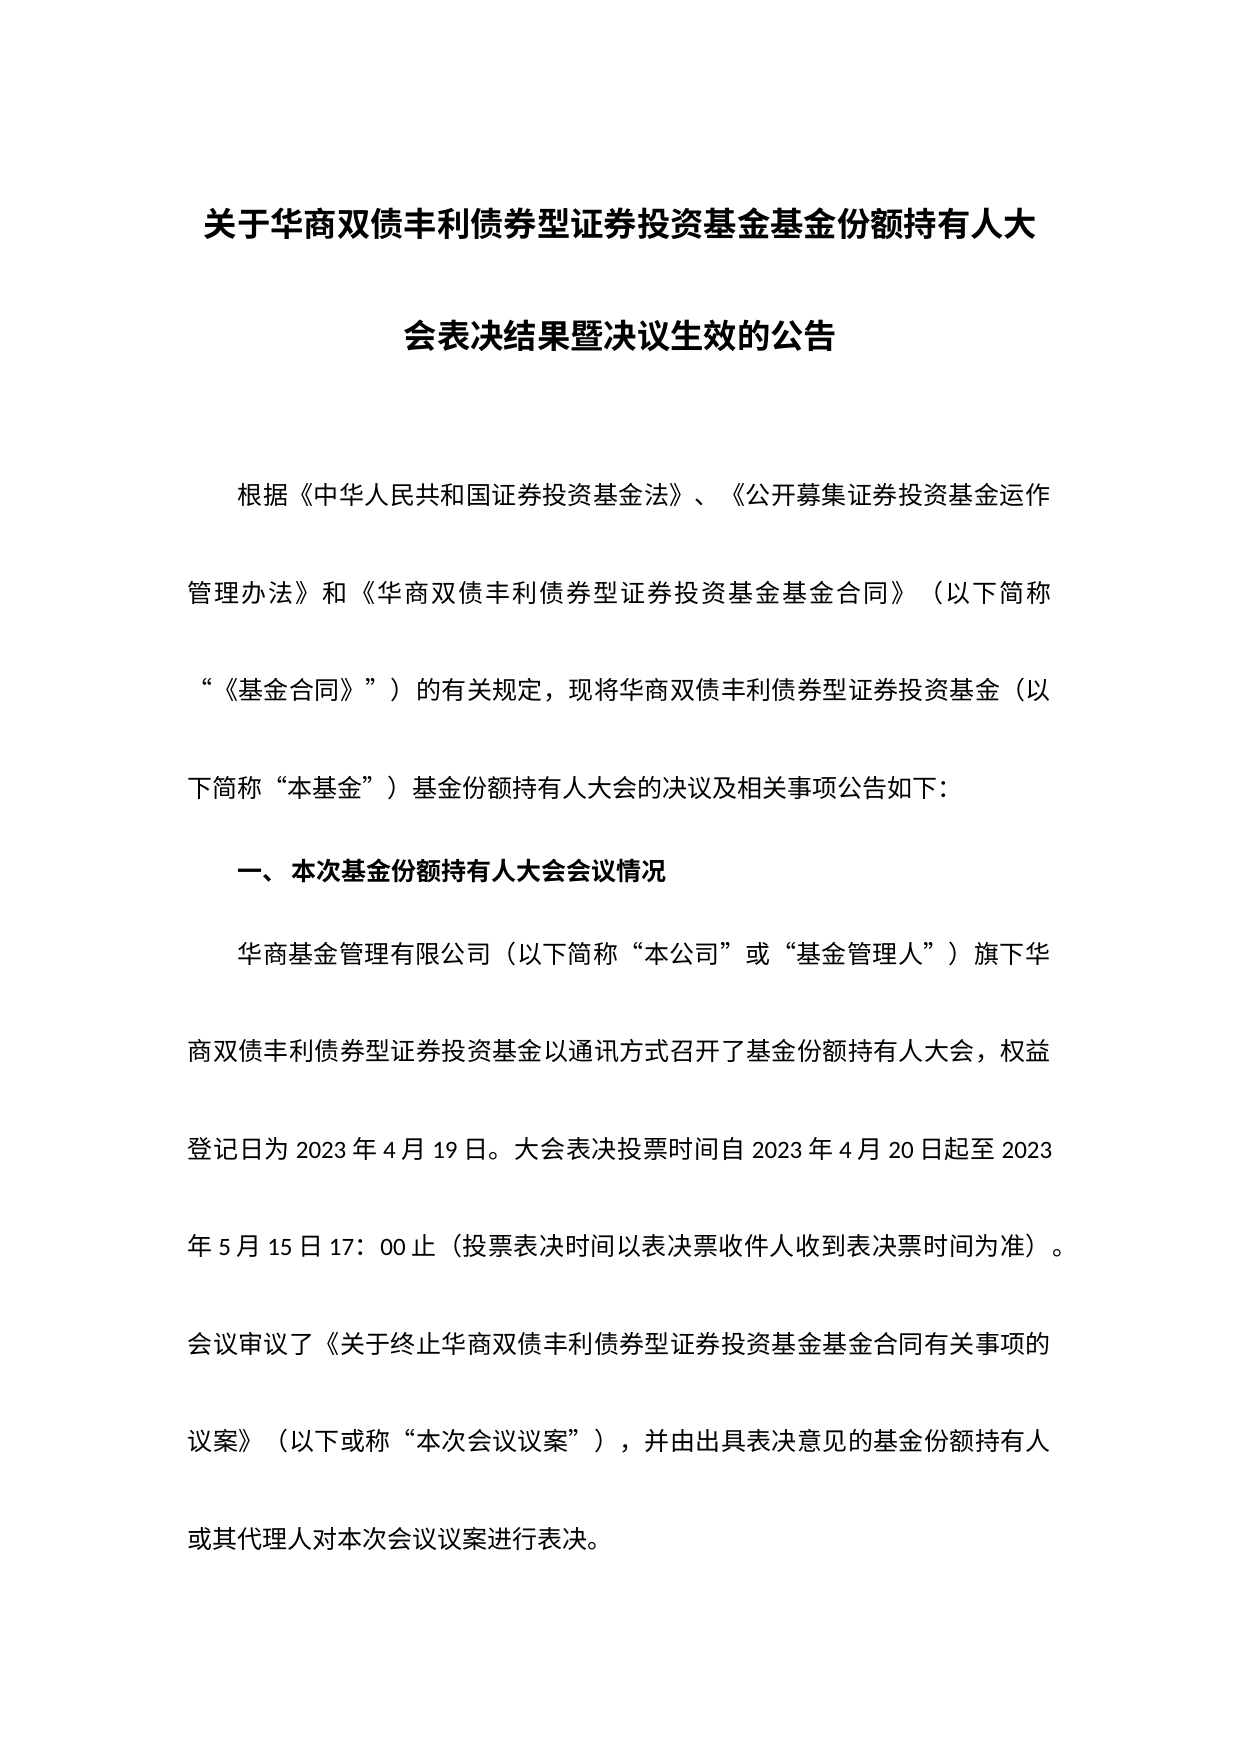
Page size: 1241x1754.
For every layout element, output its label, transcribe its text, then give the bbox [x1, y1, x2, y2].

text 根据《中华人民共和国证券投资基金法》、《公开募集证券投资基金运作管理办法》和《华商双债丰利债券型证券投资基金基金合同》（以下简称“《基金合同》”）的有关规定，现将华商双债丰利债券型证券投资基金（以下简称“本基金”）基金份额持有人大会的决议及相关事项公告如下： [187, 461, 1053, 819]
text 华商基金管理有限公司（以下简称“本公司”或“基金管理人”）旗下华商双债丰利债券型证券投资基金以通讯方式召开了基金份额持有人大会，权益登记日为2023年4月19日。大会表决投票时间自2023年4月20日起至2023年5月15日17：00止（投票表决时间以表决票收件人收到表决票时间为准）。会议审议了《关于终止华商双债丰利债券型证券投资基金基金合同有关事项的议案》（以下或称“本次会议议案”），并由出具表决意见的基金份额持有人或其代理人对本次会议议案进行表决。 [187, 920, 1053, 1570]
list 本次基金份额持有人大会会议情况 [238, 837, 1053, 902]
subtitle 关于华商双债丰利债券型证券投资基金基金份额持有人大会表决结果暨决议生效的公告 [187, 189, 1053, 366]
